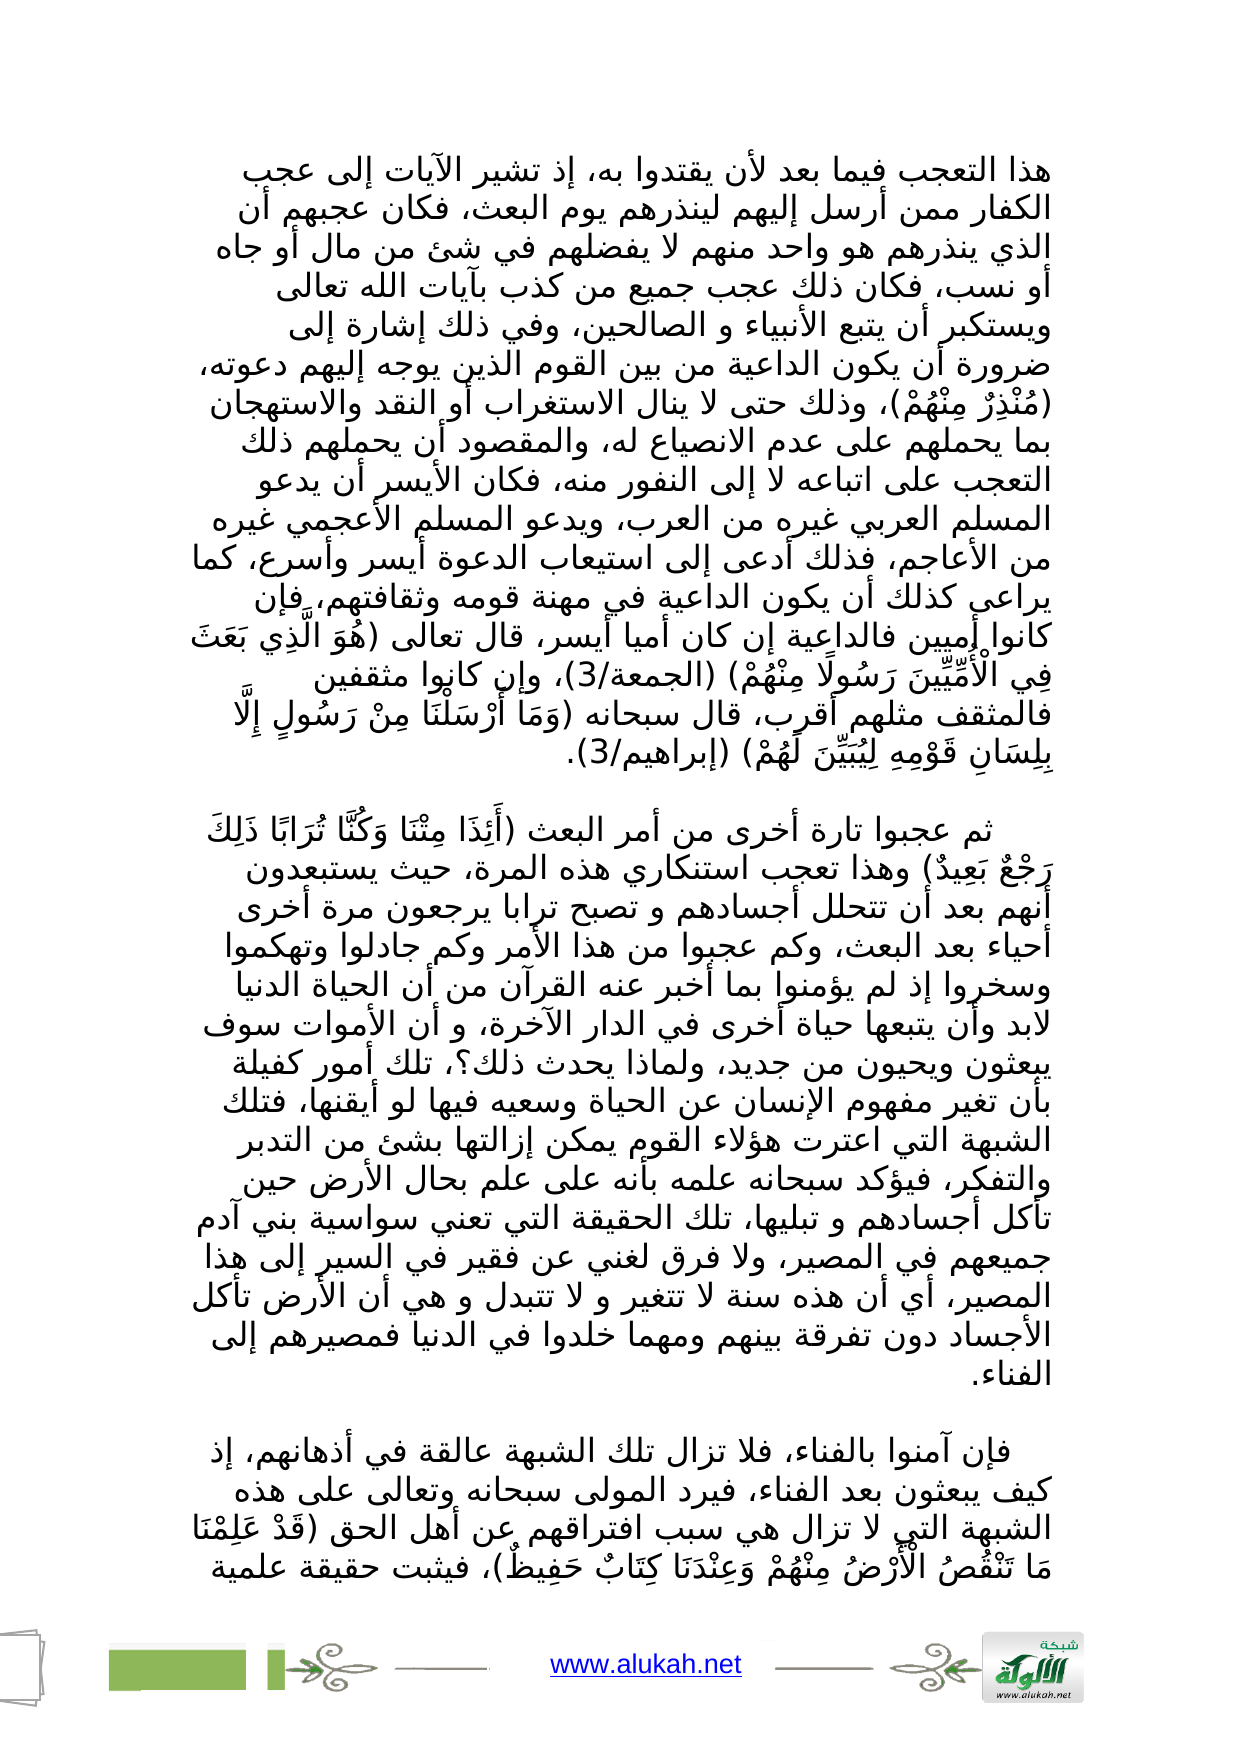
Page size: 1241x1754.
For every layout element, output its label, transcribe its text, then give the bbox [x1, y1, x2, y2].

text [187, 150, 1053, 772]
picture [108, 1628, 1113, 1718]
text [187, 1431, 1053, 1587]
text ثم عجبوا تارة أخرى من أمر البعث (أَئِذَا مِتْنَا وَكُنَّا تُرَابًا ذَلِكَ رَجْعٌ بَعِيدٌ) وهذا تعجب استنكاري هذه المرة، حيث يستبعدون أنهم بعد أن تتحلل أجسادهم و تصبح ترابا يرجعون مرة أخرى أحياء بعد البعث، وكم عجبوا من هذا الأمر وكم جادلوا وتهكموا وسخروا إذ لم يؤمنوا بما أخبر عنه القرآن من أن الحياة الدنيا لابد وأن يتبعها حياة أخرى في الدار الآخرة، و أن الأموات سوف يبعثون ويحيون من جديد، ولماذا يحدث ذلك؟، تلك أمور كفيلة بأن تغير مفهوم الإنسان عن الحياة وسعيه فيها لو أيقنها، فتلك الشبهة التي اعترت هؤلاء القوم يمكن إزالتها بشئ من التدبر والتفكر، فيؤكد سبحانه علمه بأنه على علم بحال الأرض حين تأكل أجسادهم و تبليها، تلك الحقيقة التي تعني سواسية بني آدم جميعهم في المصير، ولا فرق لغني عن فقير في السير إلى هذا المصير، أي أن هذه سنة لا تتغير و لا تتبدل و هي أن الأرض تأكل الأجساد دون تفرقة بينهم ومهما خلدوا في الدنيا فمصيرهم إلى الفناء. [187, 810, 1053, 1393]
